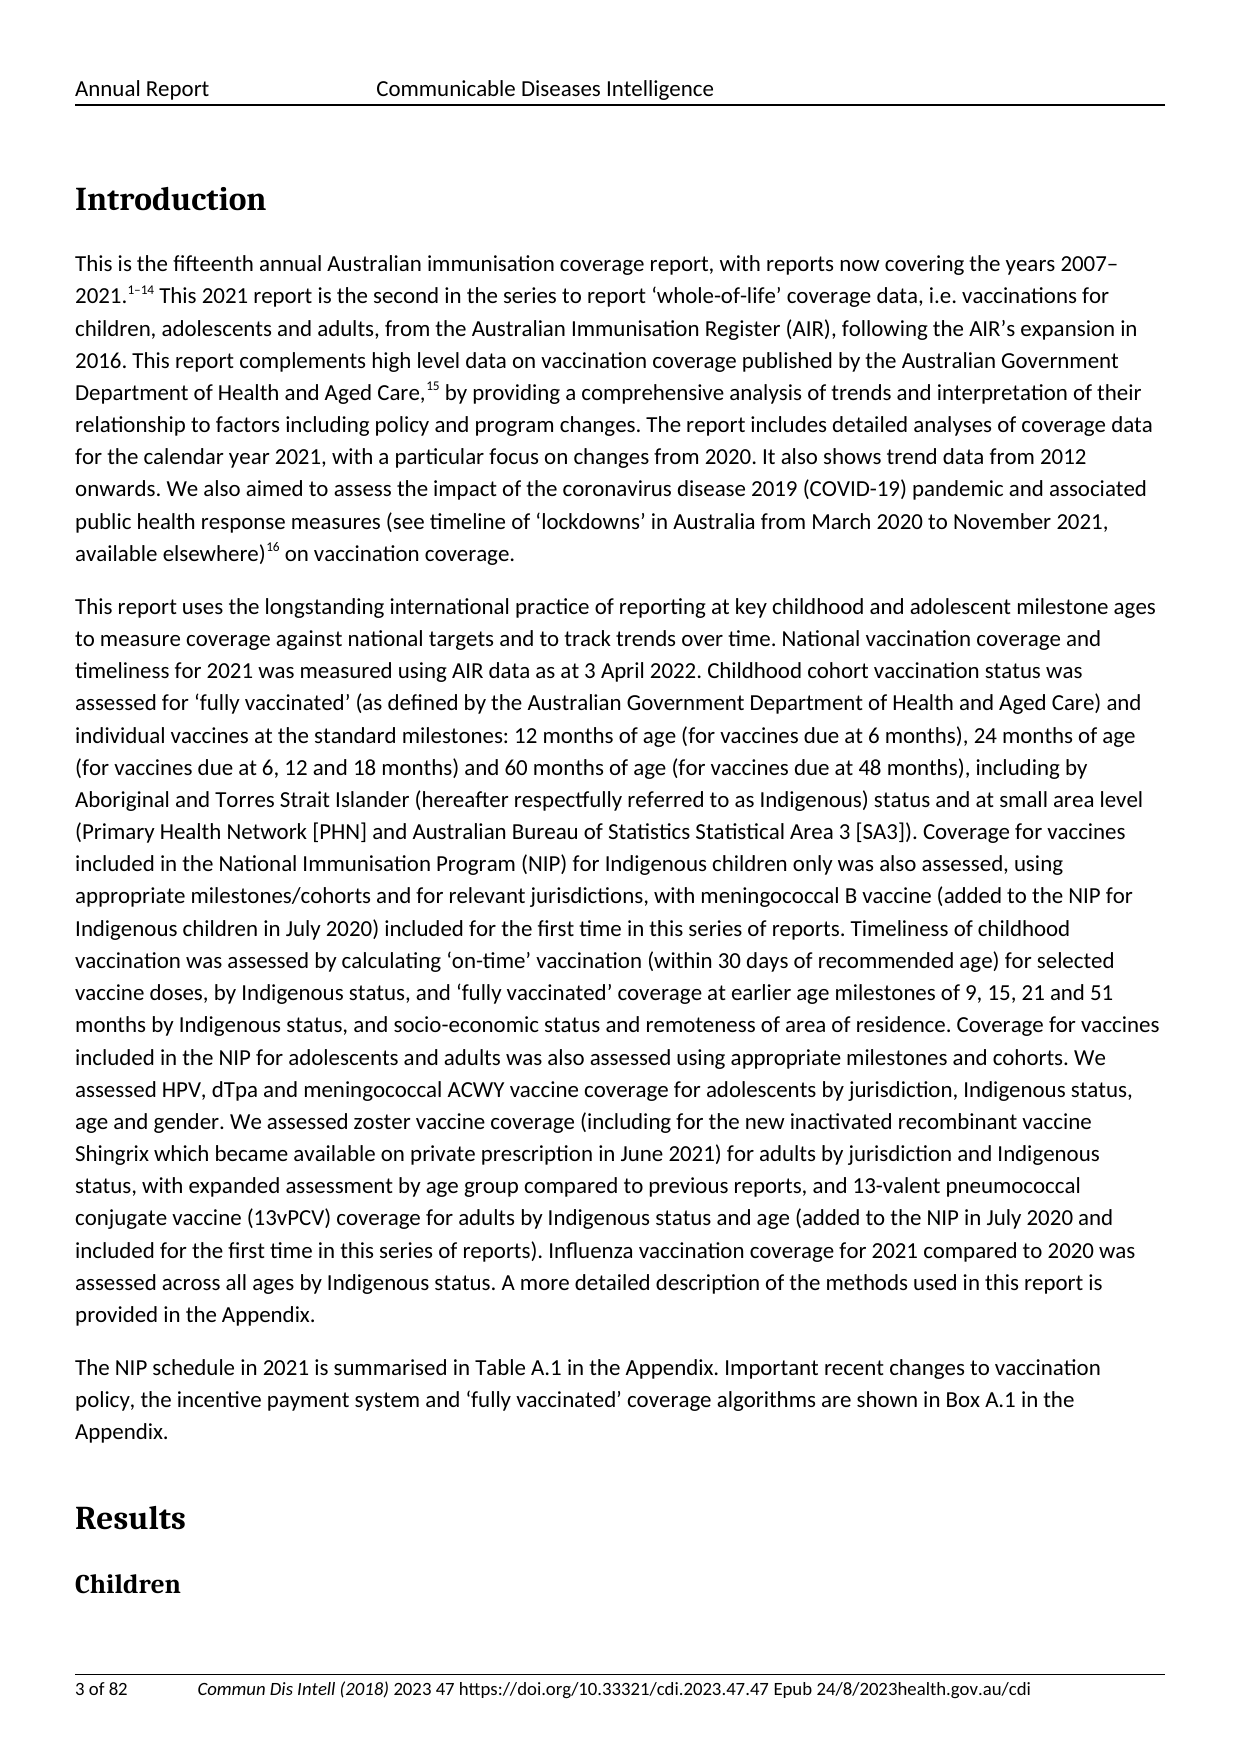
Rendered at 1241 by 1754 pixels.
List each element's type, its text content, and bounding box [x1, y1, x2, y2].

subtitle Children [75, 1569, 1165, 1600]
subtitle Introduction [75, 180, 1165, 218]
text The NIP schedule in 2021 is summarised in Table A.1 in the Appendix. Important recent changes to vaccination policy, the incentive payment system and ‘fully vaccinated’ coverage algorithms are shown in Box A.1 in the Appendix. [75, 1353, 1165, 1446]
text This is the fifteenth annual Australian immunisation coverage report, with reports now covering the years 2007–2021.1–14 This 2021 report is the second in the series to report ‘whole-of-life’ coverage data, i.e. vaccinations for children, adolescents and adults, from the Australian Immunisation Register (AIR), following the AIR’s expansion in 2016. This report complements high level data on vaccination coverage published by the Australian Government Department of Health and Aged Care,15 by providing a comprehensive analysis of trends and interpretation of their relationship to factors including policy and program changes. The report includes detailed analyses of coverage data for the calendar year 2021, with a particular focus on changes from 2020. It also shows trend data from 2012 onwards. We also aimed to assess the impact of the coronavirus disease 2019 (COVID-19) pandemic and associated public health response measures (see timeline of ‘lockdowns’ in Australia from March 2020 to November 2021, available elsewhere)16 on vaccination coverage. [75, 249, 1165, 567]
subtitle Results [75, 1500, 1165, 1538]
text This report uses the longstanding international practice of reporting at key childhood and adolescent milestone ages to measure coverage against national targets and to track trends over time. National vaccination coverage and timeliness for 2021 was measured using AIR data as at 3 April 2022. Childhood cohort vaccination status was assessed for ‘fully vaccinated’ (as defined by the Australian Government Department of Health and Aged Care) and individual vaccines at the standard milestones: 12 months of age (for vaccines due at 6 months), 24 months of age (for vaccines due at 6, 12 and 18 months) and 60 months of age (for vaccines due at 48 months), including by Aboriginal and Torres Strait Islander (hereafter respectfully referred to as Indigenous) status and at small area level (Primary Health Network [PHN] and Australian Bureau of Statistics Statistical Area 3 [SA3]). Coverage for vaccines included in the National Immunisation Program (NIP) for Indigenous children only was also assessed, using appropriate milestones/cohorts and for relevant jurisdictions, with meningococcal B vaccine (added to the NIP for Indigenous children in July 2020) included for the first time in this series of reports. Timeliness of childhood vaccination was assessed by calculating ‘on-time’ vaccination (within 30 days of recommended age) for selected vaccine doses, by Indigenous status, and ‘fully vaccinated’ coverage at earlier age milestones of 9, 15, 21 and 51 months by Indigenous status, and socio-economic status and remoteness of area of residence. Coverage for vaccines included in the NIP for adolescents and adults was also assessed using appropriate milestones and cohorts. We assessed HPV, dTpa and meningococcal ACWY vaccine coverage for adolescents by jurisdiction, Indigenous status, age and gender. We assessed zoster vaccine coverage (including for the new inactivated recombinant vaccine Shingrix which became available on private prescription in June 2021) for adults by jurisdiction and Indigenous status, with expanded assessment by age group compared to previous reports, and 13-valent pneumococcal conjugate vaccine (13vPCV) coverage for adults by Indigenous status and age (added to the NIP in July 2020 and included for the first time in this series of reports). Influenza vaccination coverage for 2021 compared to 2020 was assessed across all ages by Indigenous status. A more detailed description of the methods used in this report is provided in the Appendix. [75, 592, 1165, 1328]
